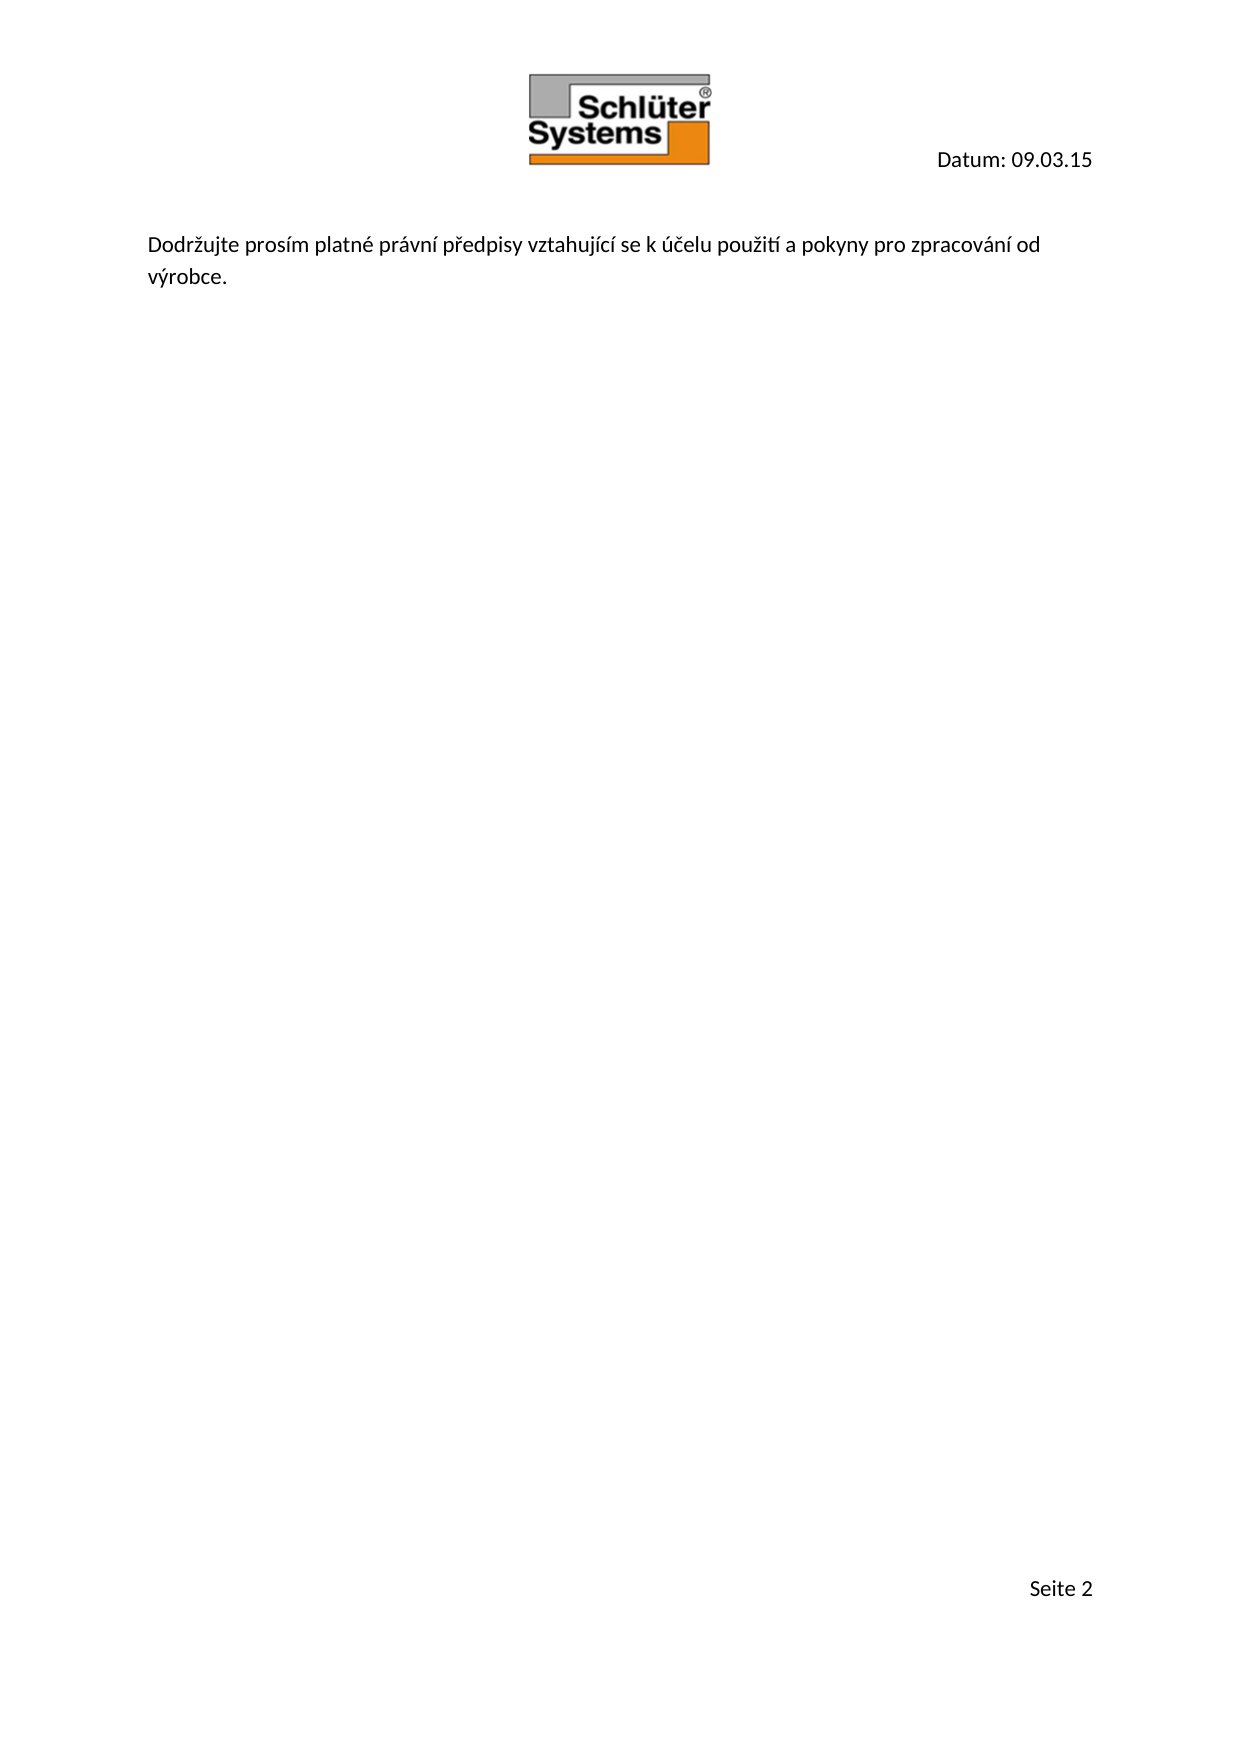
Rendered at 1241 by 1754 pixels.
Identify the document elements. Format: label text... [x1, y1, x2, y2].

picture [528, 73, 712, 168]
text Dodržujte prosím platné právní předpisy vztahující se k účelu použití a pokyny pro zpracování od výrobce. [148, 230, 1093, 291]
